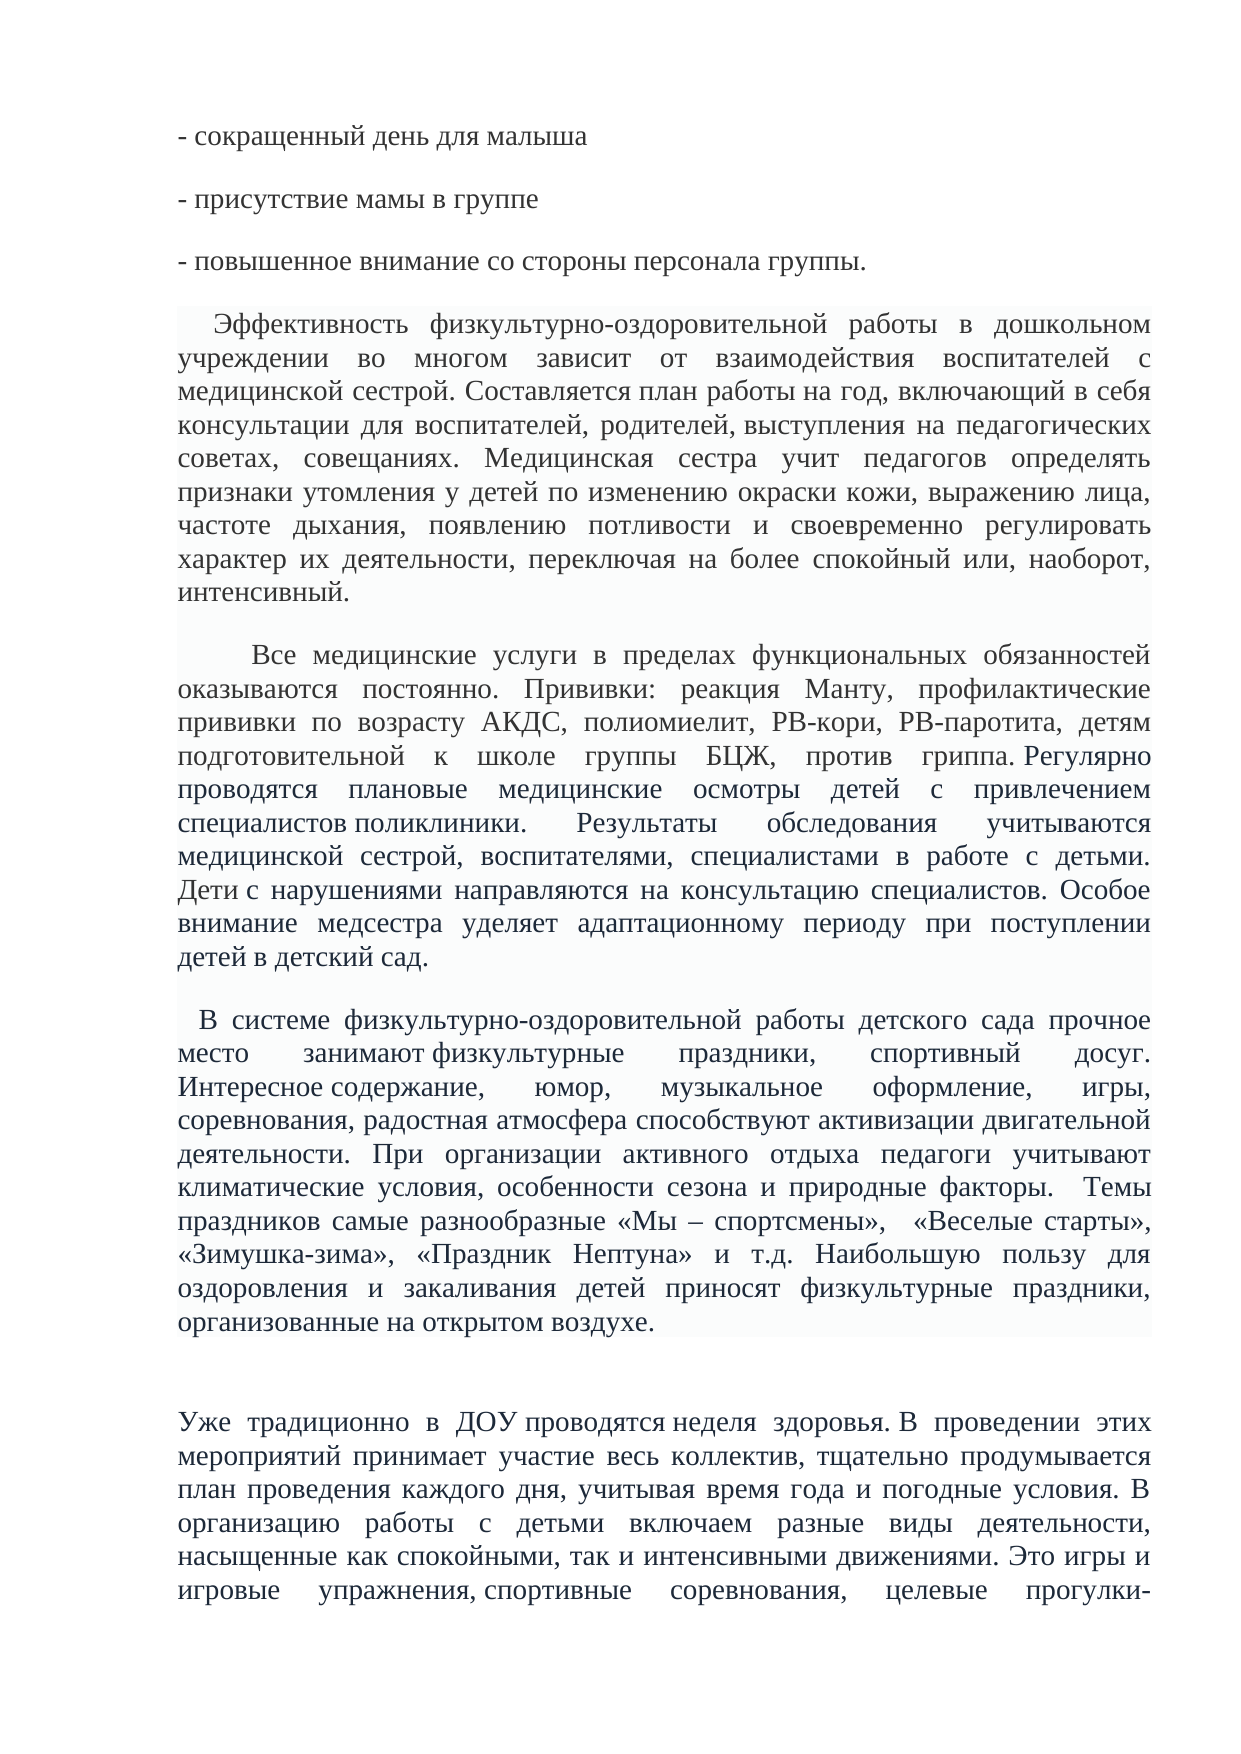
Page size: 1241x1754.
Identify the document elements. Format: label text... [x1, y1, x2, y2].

text - сокращенный день для малыша [177, 118, 1152, 152]
text - присутствие мамы в группе [177, 181, 1152, 214]
text Эффективность физкультурно-оздоровительной работы в дошкольном учреждении во многом зависит от взаимодействия воспитателей с медицинской сестрой. Составляется план работы на год, включающий в себя консультации для воспитателей, родителей, выступления на педагогических советах, совещаниях. Медицинская сестра учит педагогов определять признаки утомления у детей по изменению окраски кожи, выражению лица, частоте дыхания, появлению потливости и своевременно регулировать характер их деятельности, переключая на более спокойный или, наоборот, интенсивный. [177, 306, 1152, 608]
text - повышенное внимание со стороны персонала группы. [177, 243, 1152, 277]
text В системе физкультурно-оздоровительной работы детского сада прочное место занимают физкультурные праздники, спортивный досуг. Интересное содержание, юмор, музыкальное оформление, игры, соревнования, радостная атмосфера способствуют активизации двигательной деятельности. При организации активного отдыха педагоги учитывают климатические условия, особенности сезона и природные факторы. Темы праздников самые разнообразные «Мы – спортсмены», «Веселые старты», «Зимушка-зима», «Праздник Нептуна» и т.д. Наибольшую пользу для оздоровления и закаливания детей приносят физкультурные праздники, организованные на открытом воздухе. [177, 1002, 1152, 1337]
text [177, 1404, 1152, 1605]
text Все медицинские услуги в пределах функциональных обязанностей оказываются постоянно. Прививки: реакция Манту, профилактические прививки по возрасту АКДС, полиомиелит, РВ-кори, РВ-паротита, детям подготовительной к школе группы БЦЖ, против гриппа. Регулярно проводятся плановые медицинские осмотры детей с привлечением специалистов поликлиники. Результаты обследования учитываются медицинской сестрой, воспитателями, специалистами в работе с детьми. Дети с нарушениями направляются на консультацию специалистов. Особое внимание медсестра уделяет адаптационному периоду при поступлении детей в детский сад. [177, 637, 1152, 973]
